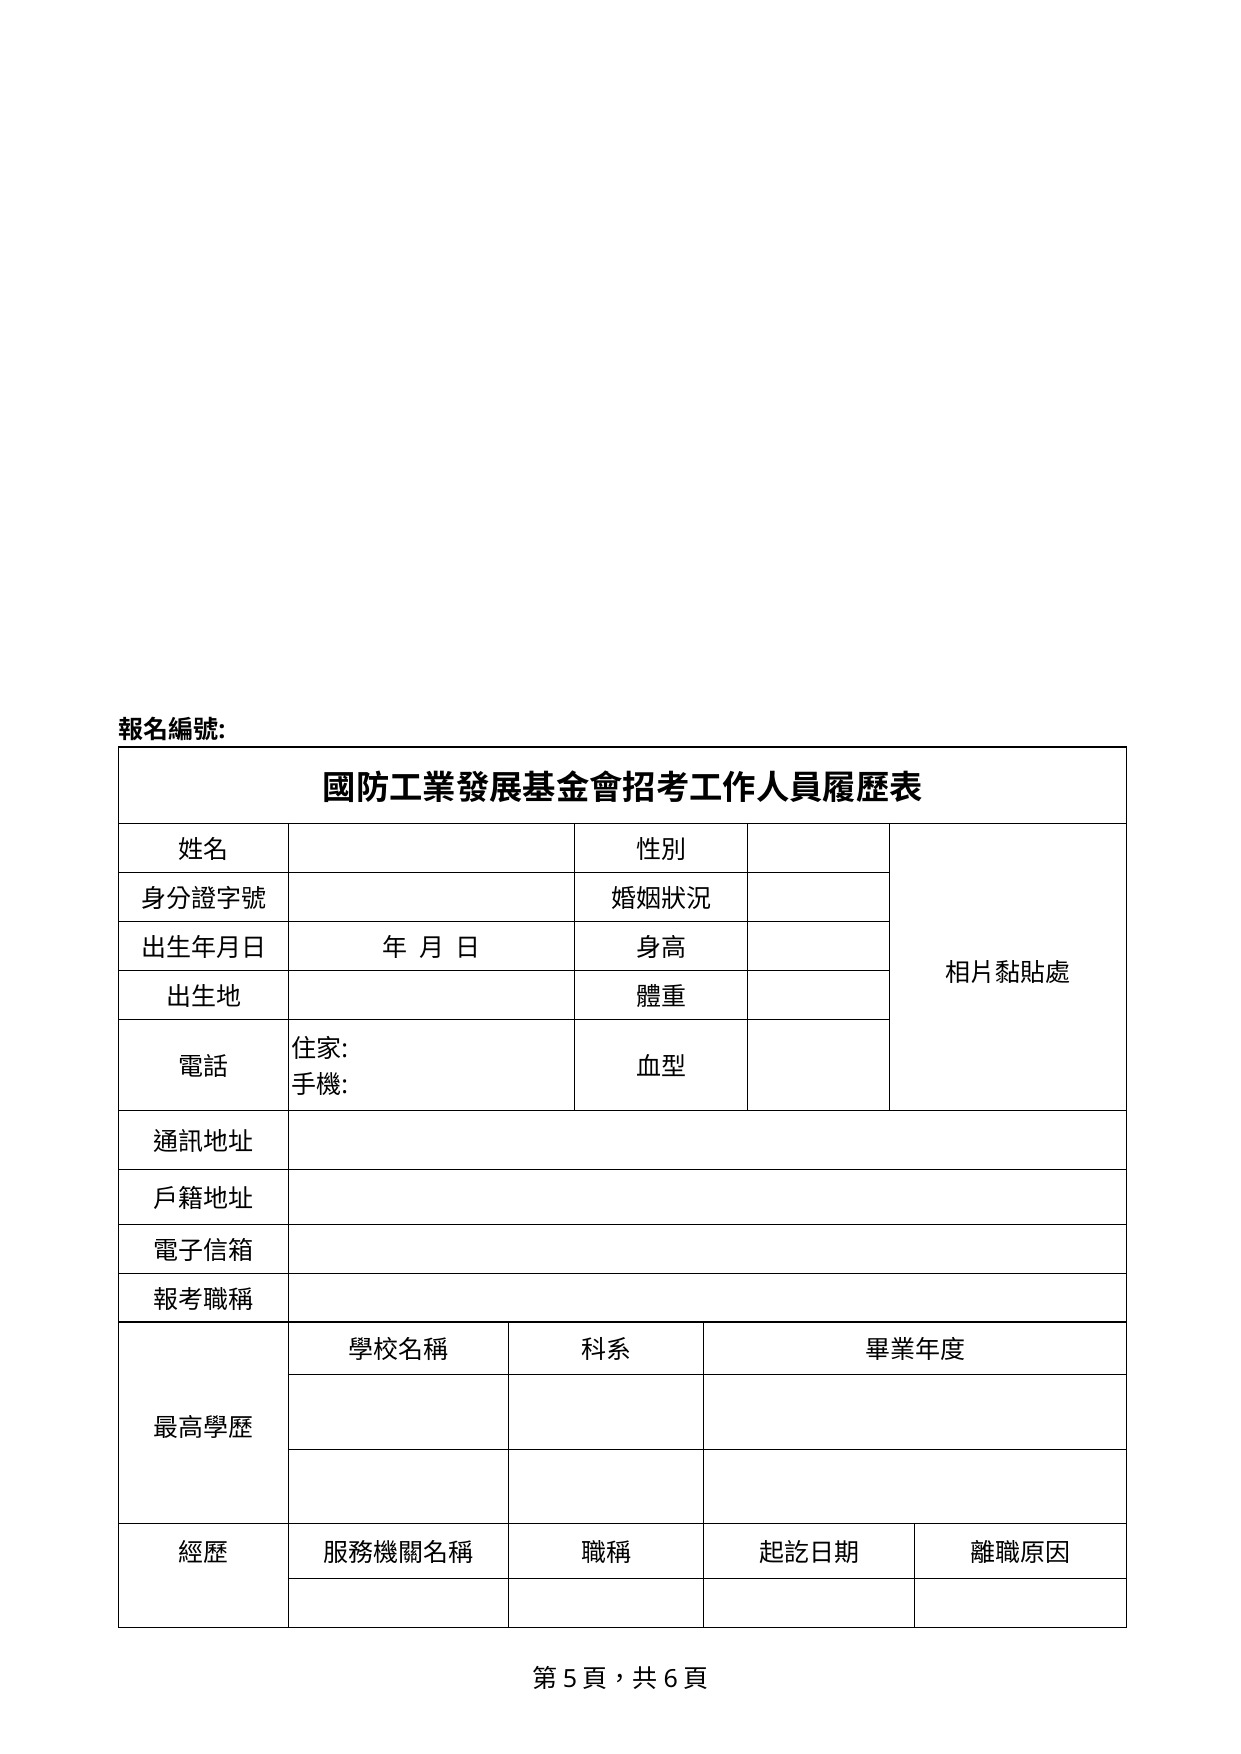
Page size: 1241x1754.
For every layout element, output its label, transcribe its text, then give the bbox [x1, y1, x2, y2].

table_cell 婚姻狀況 [575, 873, 747, 921]
table_cell 最高學歷 [119, 1323, 288, 1522]
table_cell 畢業年度 [704, 1323, 1126, 1374]
table_cell 身分證字號 [119, 873, 288, 921]
text 報名編號: [118, 709, 1122, 746]
table_cell [704, 1450, 1126, 1522]
table_cell 出生年月日 [119, 922, 288, 970]
table_cell 戶籍地址 [119, 1170, 288, 1223]
table_cell 性別 [575, 824, 747, 872]
table_cell 住家: 手機: [289, 1020, 574, 1110]
table_cell [289, 1579, 508, 1627]
table_cell 電子信箱 [119, 1225, 288, 1272]
table_cell [289, 873, 574, 921]
table_cell 身高 [575, 922, 747, 970]
table_cell 科系 [509, 1323, 703, 1374]
table_cell [289, 1375, 508, 1449]
table_cell [289, 1274, 1126, 1321]
table_cell 年 月 日 [289, 922, 574, 970]
table_cell 出生地 [119, 971, 288, 1019]
table_cell 電話 [119, 1020, 288, 1110]
table_cell [748, 1020, 889, 1110]
table_cell 相片黏貼處 [890, 824, 1126, 1110]
table_cell 報考職稱 [119, 1274, 288, 1321]
table_cell [915, 1579, 1126, 1627]
table_cell [748, 824, 889, 872]
table_header 國防工業發展基金會招考工作人員履歷表 [119, 748, 1126, 823]
table_cell [748, 971, 889, 1019]
table_cell [509, 1375, 703, 1449]
table_cell 姓名 [119, 824, 288, 872]
table_cell 職稱 [509, 1524, 703, 1578]
table_cell [289, 1111, 1126, 1169]
table_cell [289, 824, 574, 872]
table_cell 離職原因 [915, 1524, 1126, 1578]
table_cell [748, 873, 889, 921]
table_cell 通訊地址 [119, 1111, 288, 1169]
table_cell [289, 971, 574, 1019]
table_cell 血型 [575, 1020, 747, 1110]
table_cell [509, 1579, 703, 1627]
table_cell [289, 1225, 1126, 1272]
table_cell [704, 1579, 914, 1627]
table_cell [289, 1170, 1126, 1223]
table_cell 服務機關名稱 [289, 1524, 508, 1578]
table_cell 經歷 [119, 1524, 288, 1627]
table_cell 體重 [575, 971, 747, 1019]
table_cell 起訖日期 [704, 1524, 914, 1578]
table_cell [704, 1375, 1126, 1449]
table_cell 學校名稱 [289, 1323, 508, 1374]
table_cell [509, 1450, 703, 1522]
table_cell [289, 1450, 508, 1522]
table_cell [748, 922, 889, 970]
